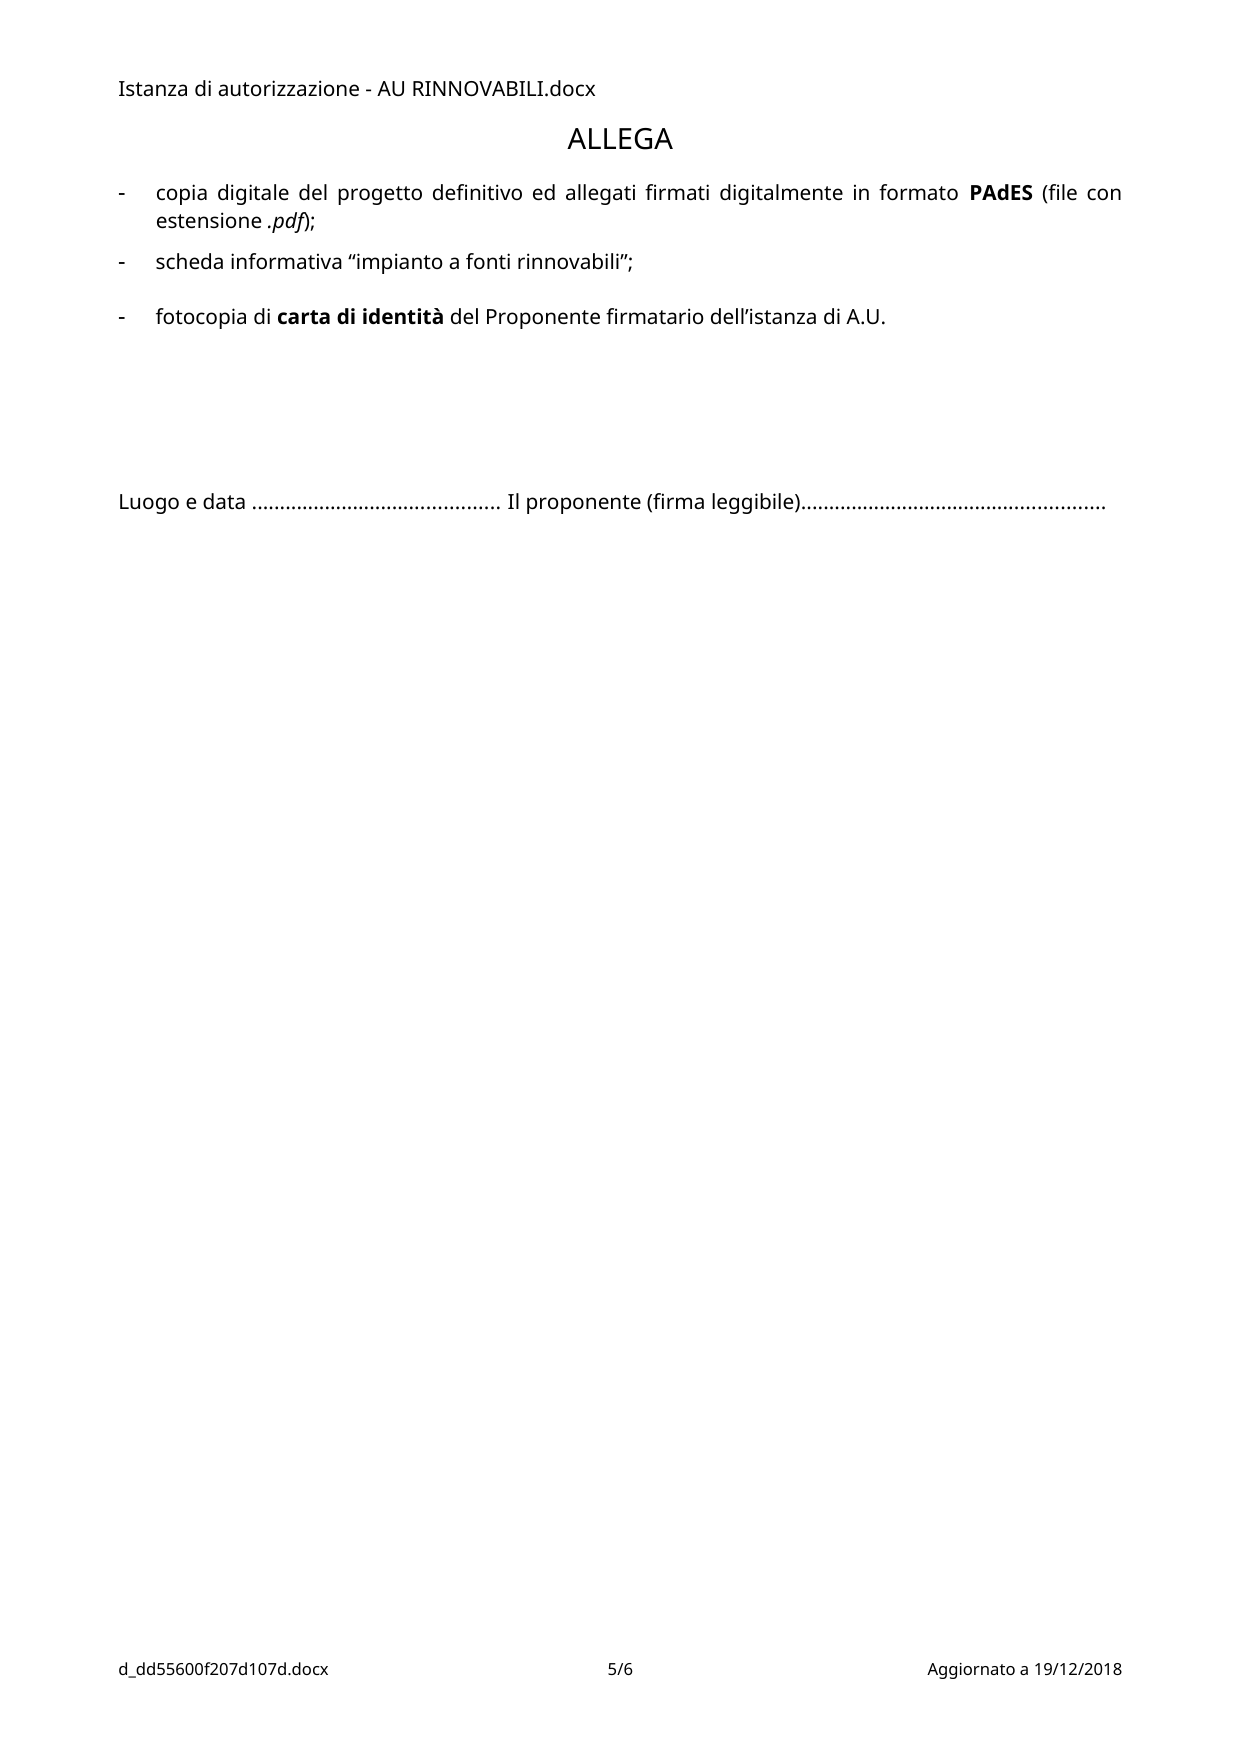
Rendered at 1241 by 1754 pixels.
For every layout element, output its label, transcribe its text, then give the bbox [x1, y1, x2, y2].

list scheda informativa “impianto a fonti rinnovabili”; [118, 247, 1122, 275]
text ALLEGA [118, 118, 1122, 158]
text Luogo e data Il proponente (firma leggibile) [118, 487, 1122, 516]
list copia digitale del progetto definitivo ed allegati firmati digitalmente in formato PAdES (file con estensione .pdf); [118, 178, 1122, 234]
list fotocopia di carta di identità del Proponente firmatario dell’istanza di A.U. [118, 302, 1122, 331]
